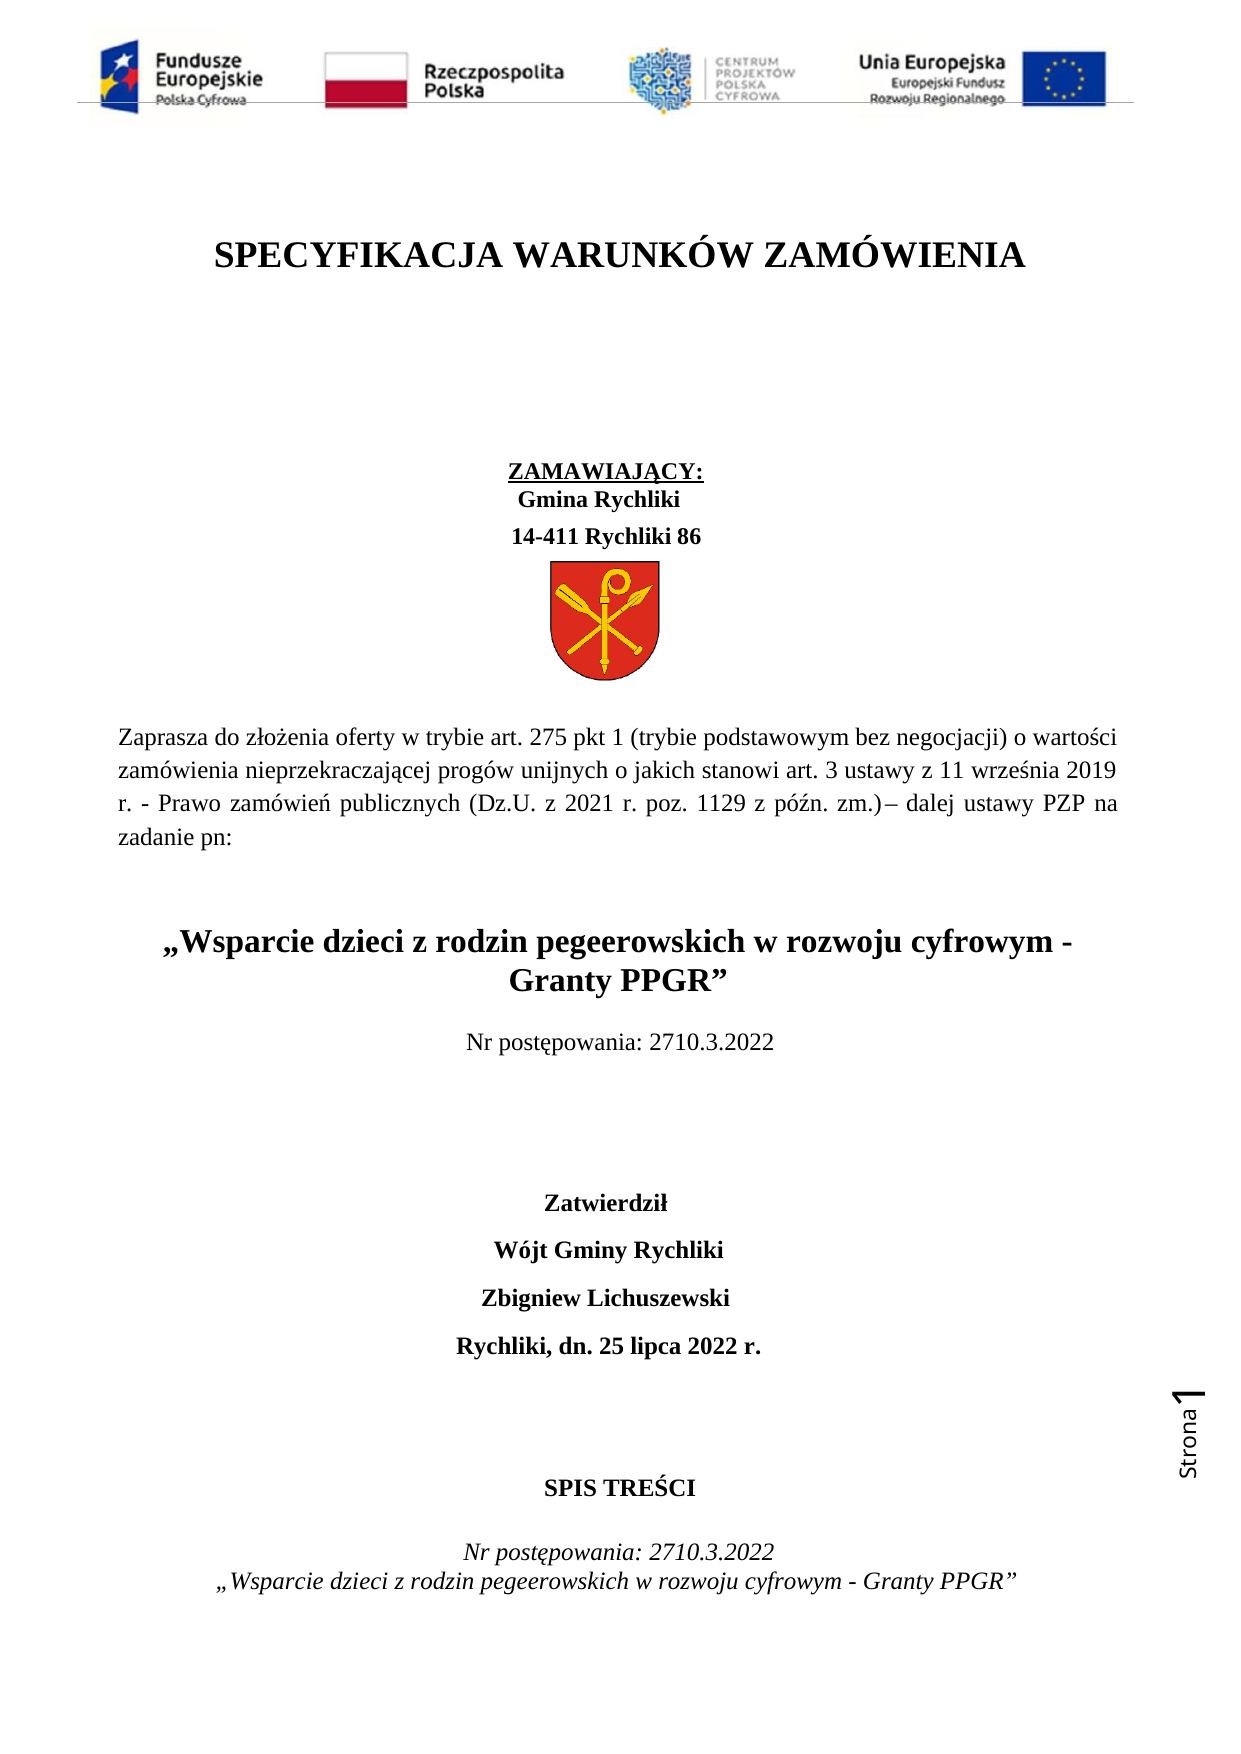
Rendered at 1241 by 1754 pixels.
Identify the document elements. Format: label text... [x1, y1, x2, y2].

text Rychliki, dn. 25 lipca 2022 r. [77, 1331, 1134, 1359]
text Wójt Gminy Rychliki [77, 1235, 1134, 1264]
subtitle 14-411 Rychliki 86 [457, 522, 1078, 549]
subtitle SPECYFIKACJA WARUNKÓW ZAMÓWIENIA [162, 233, 1078, 276]
text Zbigniew Lichuszewski [77, 1283, 1134, 1312]
text Nr postępowania: 2710.3.2022 [162, 1027, 1078, 1056]
picture [90, 20, 1122, 102]
picture [90, 103, 1122, 127]
text Zatwierdził [77, 1188, 1134, 1216]
picture [547, 559, 664, 685]
text „Wsparcie dzieci z rodzin pegeerowskich w rozwoju cyfrowym - Granty PPGR” [118, 922, 1118, 998]
text Gmina Rychliki [298, 485, 1134, 512]
text ZAMAWIAJĄCY: [77, 457, 1134, 485]
text SPIS TREŚCI [162, 1473, 1078, 1502]
text Zaprasza do złożenia oferty w trybie art. 275 pkt 1 (trybie podstawowym bez negocjacji) o wartości zamówienia nieprzekraczającej progów unijnych o jakich stanowi art. 3 ustawy z 11 września 2019 r. - Prawo zamówień publicznych (Dz.U. z 2021 r. poz. 1129 z późn. zm.) – dalej ustawy PZP na zadanie pn: [118, 722, 1118, 850]
